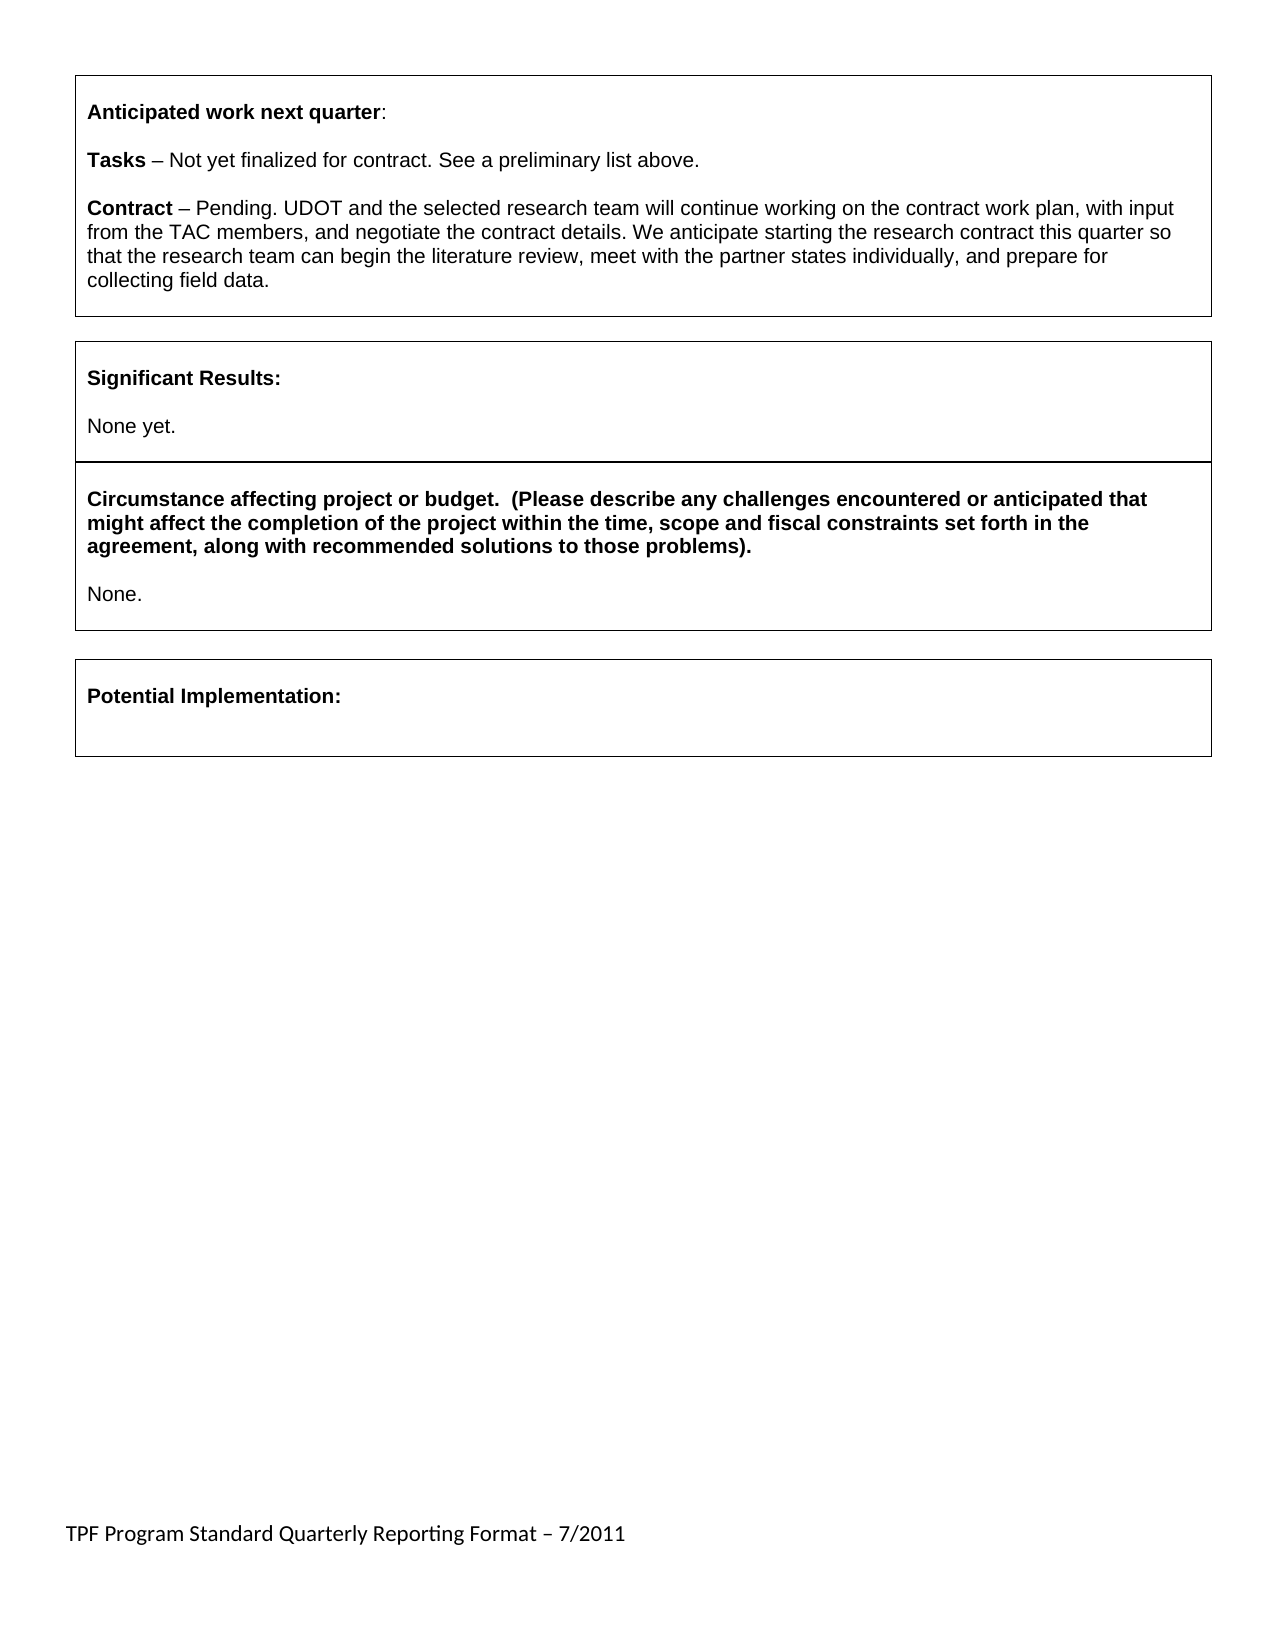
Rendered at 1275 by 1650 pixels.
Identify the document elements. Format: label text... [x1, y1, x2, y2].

table_header Potential Implementation: [76, 660, 1211, 756]
table_header Significant Results: None yet. [76, 342, 1211, 461]
table_cell Circumstance affecting project or budget. (Please describe any challenges encountered or anticipated that might affect the completion of the project within the time, scope and fiscal constraints set forth in the agreement, along with recommended solutions to those problems). None. [76, 463, 1211, 630]
table_cell Anticipated work next quarter: Tasks – Not yet finalized for contract. See a preliminary list above. Contract – Pending. UDOT and the selected research team will continue working on the contract work plan, with input from the TAC members, and negotiate the contract details. We anticipate starting the research contract this quarter so that the research team can begin the literature review, meet with the partner states individually, and prepare for collecting field data. [76, 76, 1211, 316]
